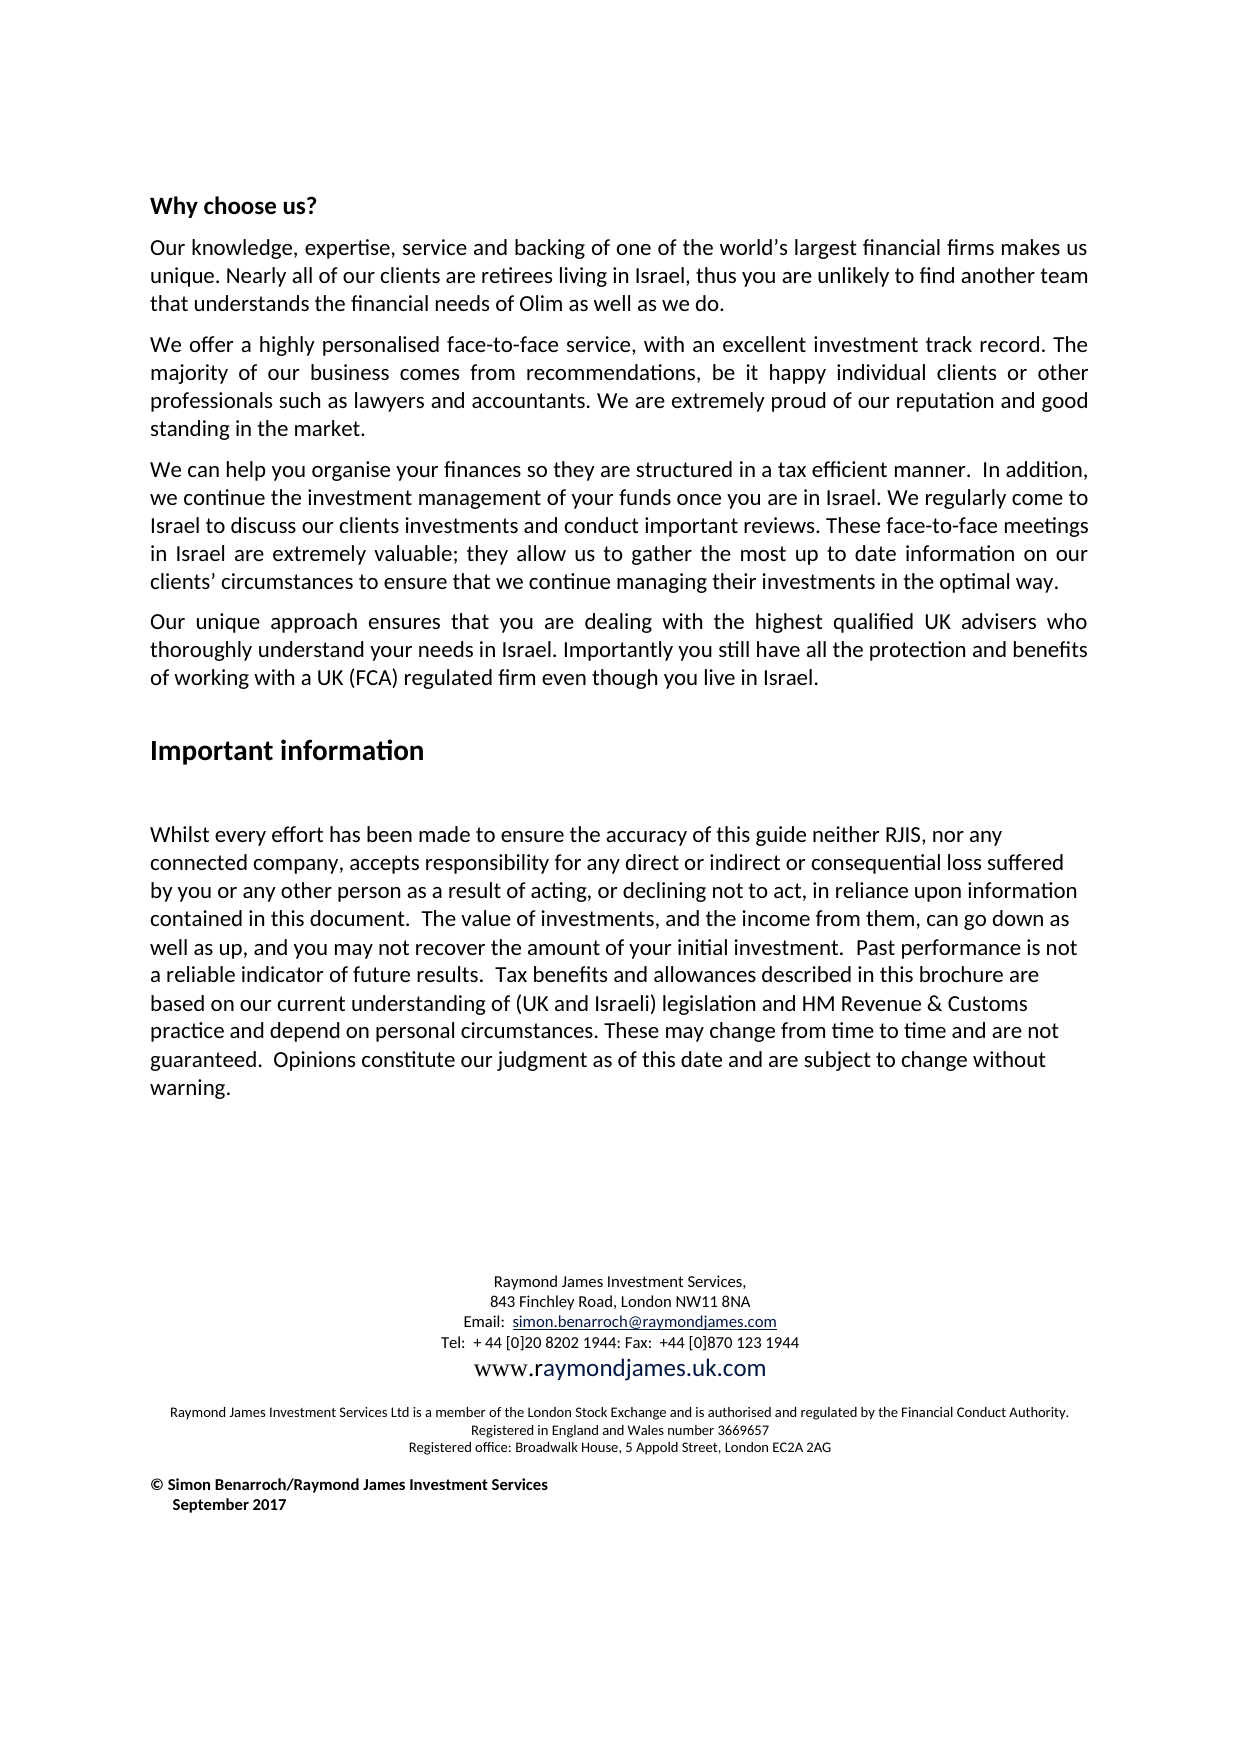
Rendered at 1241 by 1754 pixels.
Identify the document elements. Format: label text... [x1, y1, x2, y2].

text © Simon Benarroch/Raymond James Investment Services [150, 1474, 1090, 1494]
text September 2017 [150, 1494, 1090, 1515]
text We can help you organise your finances so they are structured in a tax efficient manner. In addition, we continue the investment management of your funds once you are in Israel. We regularly come to Israel to discuss our clients investments and conduct important reviews. These face-to-face meetings in Israel are extremely valuable; they allow us to gather the most up to date information on our clients’ circumstances to ensure that we continue managing their investments in the optimal way. [150, 455, 1090, 595]
text Registered office: Broadwalk House, 5 Appold Street, London EC2A 2AG [150, 1439, 1090, 1456]
text Tel: + 44 [0]20 8202 1944: Fax: +44 [0]870 123 1944 [150, 1332, 1090, 1352]
text Raymond James Investment Services Ltd is a member of the London Stock Exchange and is authorised and regulated by the Financial Conduct Authority. Registered in England and Wales number 3669657 [150, 1403, 1090, 1439]
text We offer a highly personalised face-to-face service, with an excellent investment track record. The majority of our business comes from recommendations, be it happy individual clients or other professionals such as lawyers and accountants. We are extremely proud of our reputation and good standing in the market. [150, 330, 1090, 442]
text Email: simon.benarroch@raymondjames.com [150, 1312, 1090, 1332]
text Whilst every effort has been made to ensure the accuracy of this guide neither RJIS, nor any connected company, accepts responsibility for any direct or indirect or consequential loss suffered by you or any other person as a result of acting, or declining not to act, in reliance upon information contained in this document. The value of investments, and the income from them, can go down as well as up, and you may not recover the amount of your initial investment. Past performance is not a reliable indicator of future results. Tax benefits and allowances described in this brochure are based on our current understanding of (UK and Israeli) legislation and HM Revenue & Customs practice and depend on personal circumstances. These may change from time to time and are not guaranteed. Opinions constitute our judgment as of this date and are subject to change without warning. [150, 821, 1090, 1101]
text Our unique approach ensures that you are dealing with the highest qualified UK advisers who thoroughly understand your needs in Israel. Importantly you still have all the protection and benefits of working with a UK (FCA) regulated firm even though you live in Israel. [150, 607, 1090, 691]
text www.raymondjames.uk.com [150, 1352, 1090, 1383]
text Our knowledge, expertise, service and backing of one of the world’s largest financial firms makes us unique. Nearly all of our clients are retirees living in Israel, thus you are unlikely to find another team that understands the financial needs of Olim as well as we do. [150, 233, 1090, 318]
text Raymond James Investment Services, [150, 1271, 1090, 1291]
text Important information [150, 732, 1090, 767]
text 843 Finchley Road, London NW11 8NA [150, 1291, 1090, 1312]
text Why choose us? [150, 191, 1090, 221]
